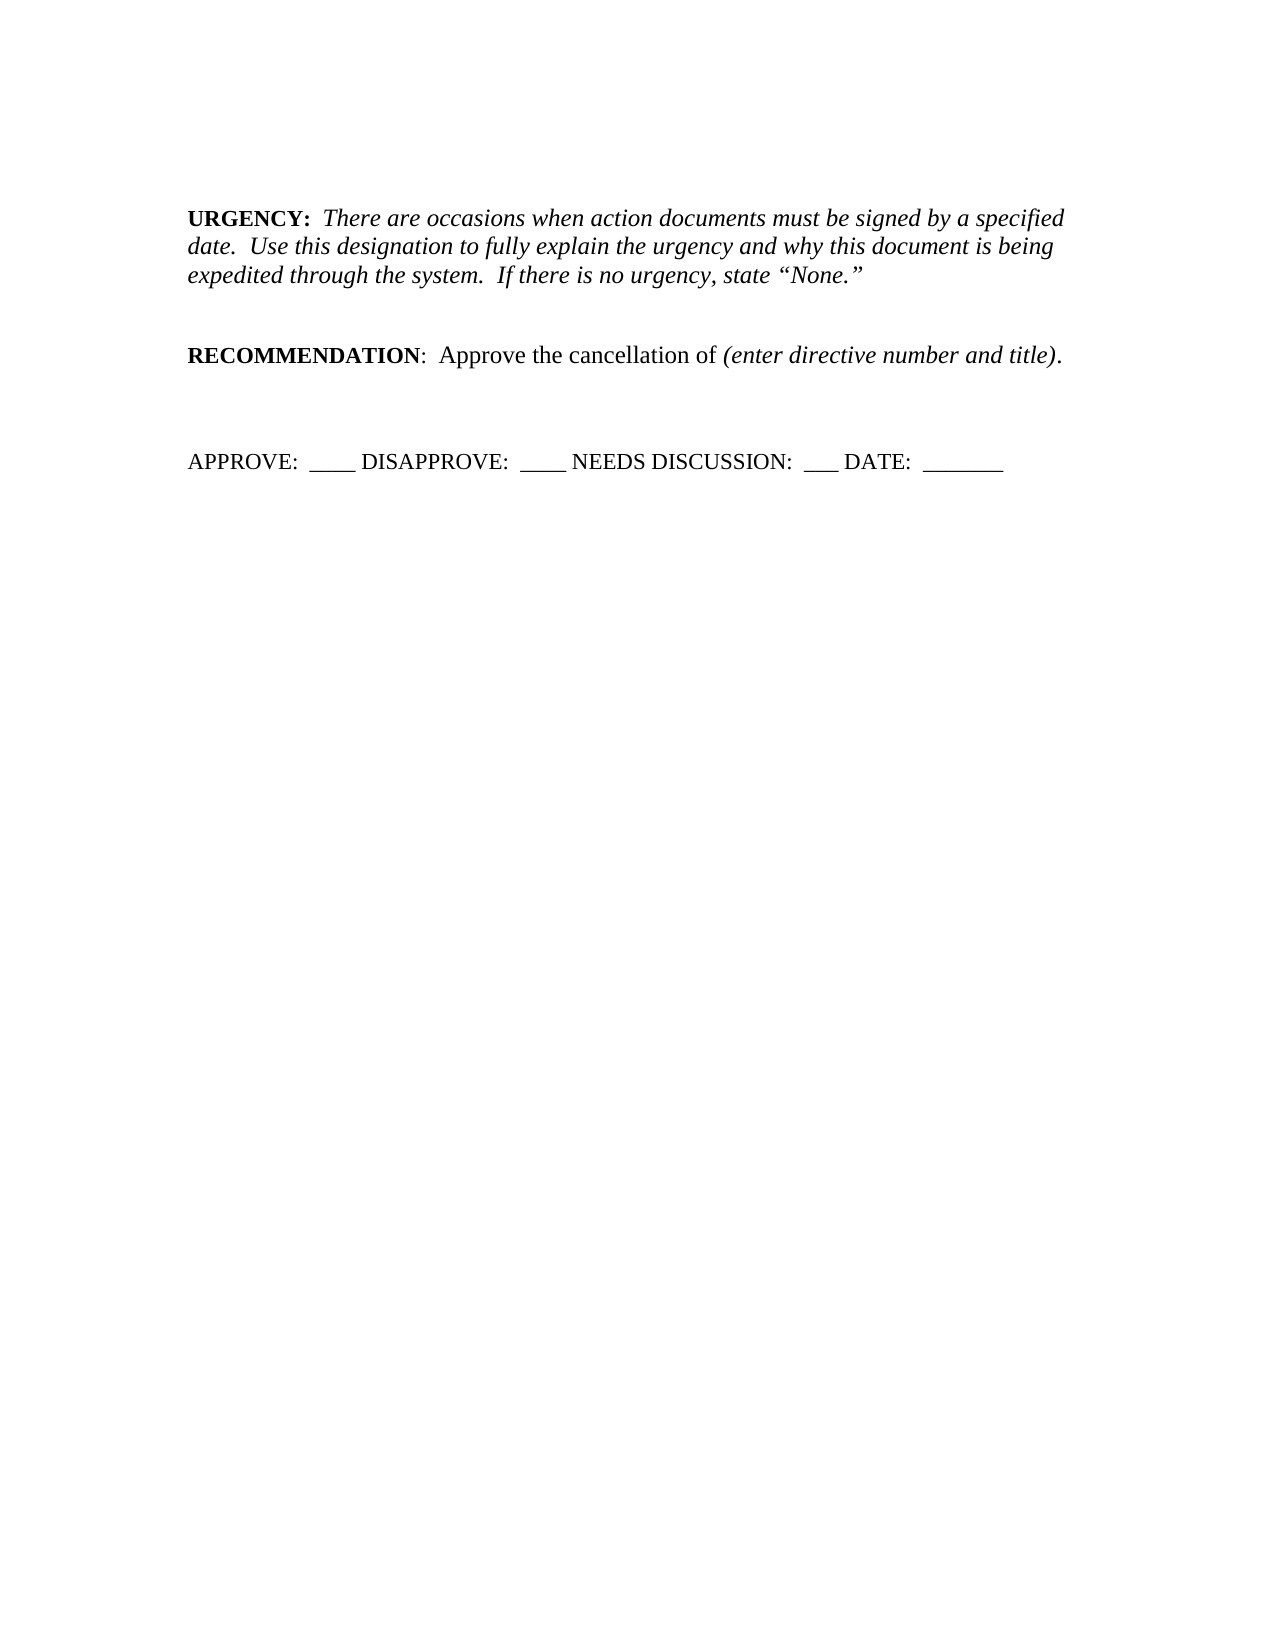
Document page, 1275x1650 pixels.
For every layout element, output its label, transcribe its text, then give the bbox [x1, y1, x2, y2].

text APPROVE: ____ DISAPPROVE: ____ NEEDS DISCUSSION: ___ DATE: _______ [187, 448, 1087, 474]
text URGENCY: There are occasions when action documents must be signed by a specified date. Use this designation to fully explain the urgency and why this document is being expedited through the system. If there is no urgency, state “None.” [187, 203, 1087, 289]
text RECOMMENDATION: Approve the cancellation of (enter directive number and title). [187, 340, 1087, 369]
